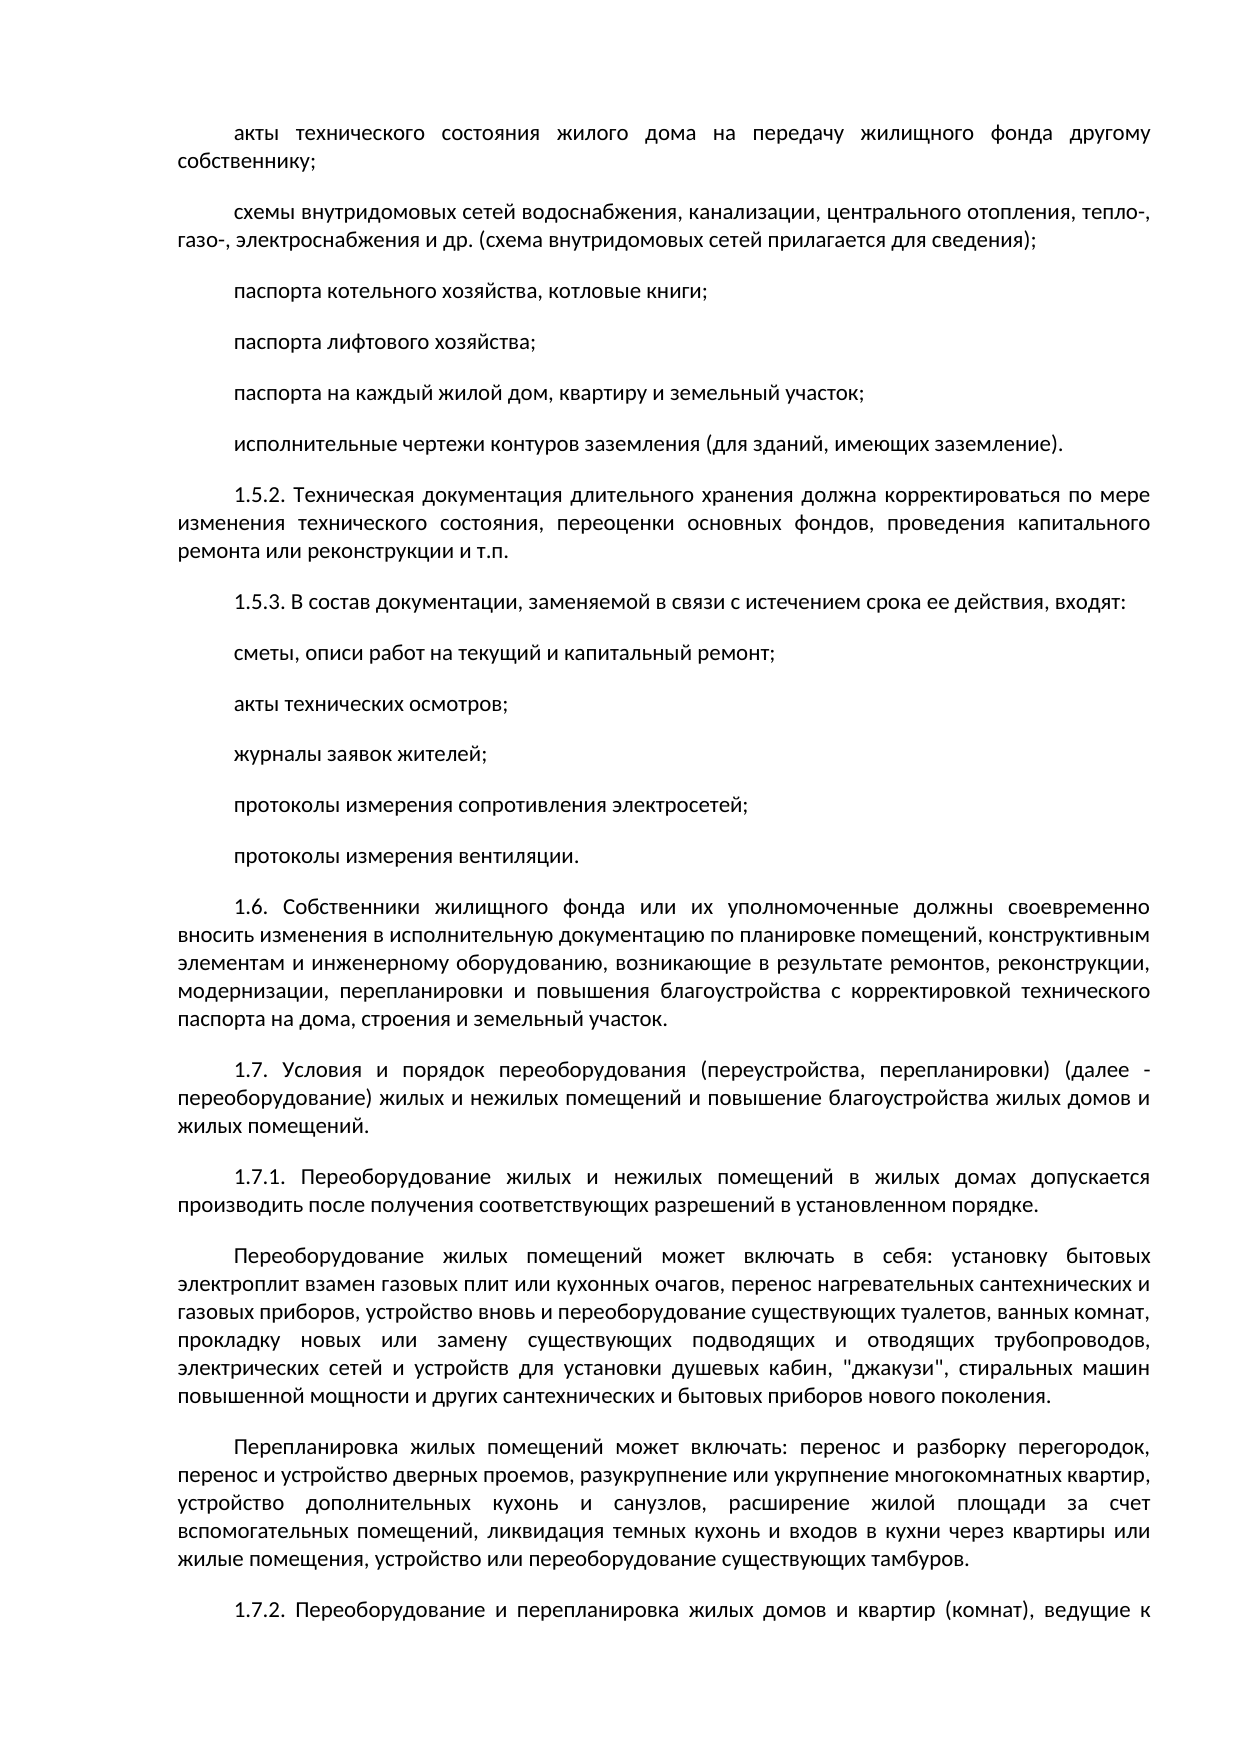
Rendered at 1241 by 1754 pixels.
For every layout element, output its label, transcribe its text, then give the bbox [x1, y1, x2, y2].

text 1.7.1. Переоборудование жилых и нежилых помещений в жилых домах допускается производить после получения соответствующих разрешений в установленном порядке. [177, 1162, 1152, 1218]
text Перепланировка жилых помещений может включать: перенос и разборку перегородок, перенос и устройство дверных проемов, разукрупнение или укрупнение многокомнатных квартир, устройство дополнительных кухонь и санузлов, расширение жилой площади за счет вспомогательных помещений, ликвидация темных кухонь и входов в кухни через квартиры или жилые помещения, устройство или переоборудование существующих тамбуров. [177, 1432, 1152, 1572]
text 1.5.3. В состав документации, заменяемой в связи с истечением срока ее действия, входят: [177, 587, 1152, 615]
text паспорта на каждый жилой дом, квартиру и земельный участок; [177, 378, 1152, 406]
text 1.7. Условия и порядок переоборудования (переустройства, перепланировки) (далее - переоборудование) жилых и нежилых помещений и повышение благоустройства жилых домов и жилых помещений. [177, 1055, 1152, 1139]
text акты технических осмотров; [177, 689, 1152, 717]
text протоколы измерения сопротивления электросетей; [177, 791, 1152, 818]
text акты технического состояния жилого дома на передачу жилищного фонда другому собственнику; [177, 118, 1152, 174]
text Переоборудование жилых помещений может включать в себя: установку бытовых электроплит взамен газовых плит или кухонных очагов, перенос нагревательных сантехнических и газовых приборов, устройство вновь и переоборудование существующих туалетов, ванных комнат, прокладку новых или замену существующих подводящих и отводящих трубопроводов, электрических сетей и устройств для установки душевых кабин, "джакузи", стиральных машин повышенной мощности и других сантехнических и бытовых приборов нового поколения. [177, 1241, 1152, 1409]
text 1.5.2. Техническая документация длительного хранения должна корректироваться по мере изменения технического состояния, переоценки основных фондов, проведения капитального ремонта или реконструкции и т.п. [177, 480, 1152, 564]
text паспорта котельного хозяйства, котловые книги; [177, 276, 1152, 304]
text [177, 1595, 1152, 1623]
text исполнительные чертежи контуров заземления (для зданий, имеющих заземление). [177, 429, 1152, 457]
text протоколы измерения вентиляции. [177, 841, 1152, 869]
text сметы, описи работ на текущий и капитальный ремонт; [177, 638, 1152, 666]
text схемы внутридомовых сетей водоснабжения, канализации, центрального отопления, тепло-, газо-, электроснабжения и др. (схема внутридомовых сетей прилагается для сведения); [177, 197, 1152, 253]
text 1.6. Собственники жилищного фонда или их уполномоченные должны своевременно вносить изменения в исполнительную документацию по планировке помещений, конструктивным элементам и инженерному оборудованию, возникающие в результате ремонтов, реконструкции, модернизации, перепланировки и повышения благоустройства с корректировкой технического паспорта на дома, строения и земельный участок. [177, 892, 1152, 1032]
text журналы заявок жителей; [177, 739, 1152, 768]
text паспорта лифтового хозяйства; [177, 327, 1152, 355]
